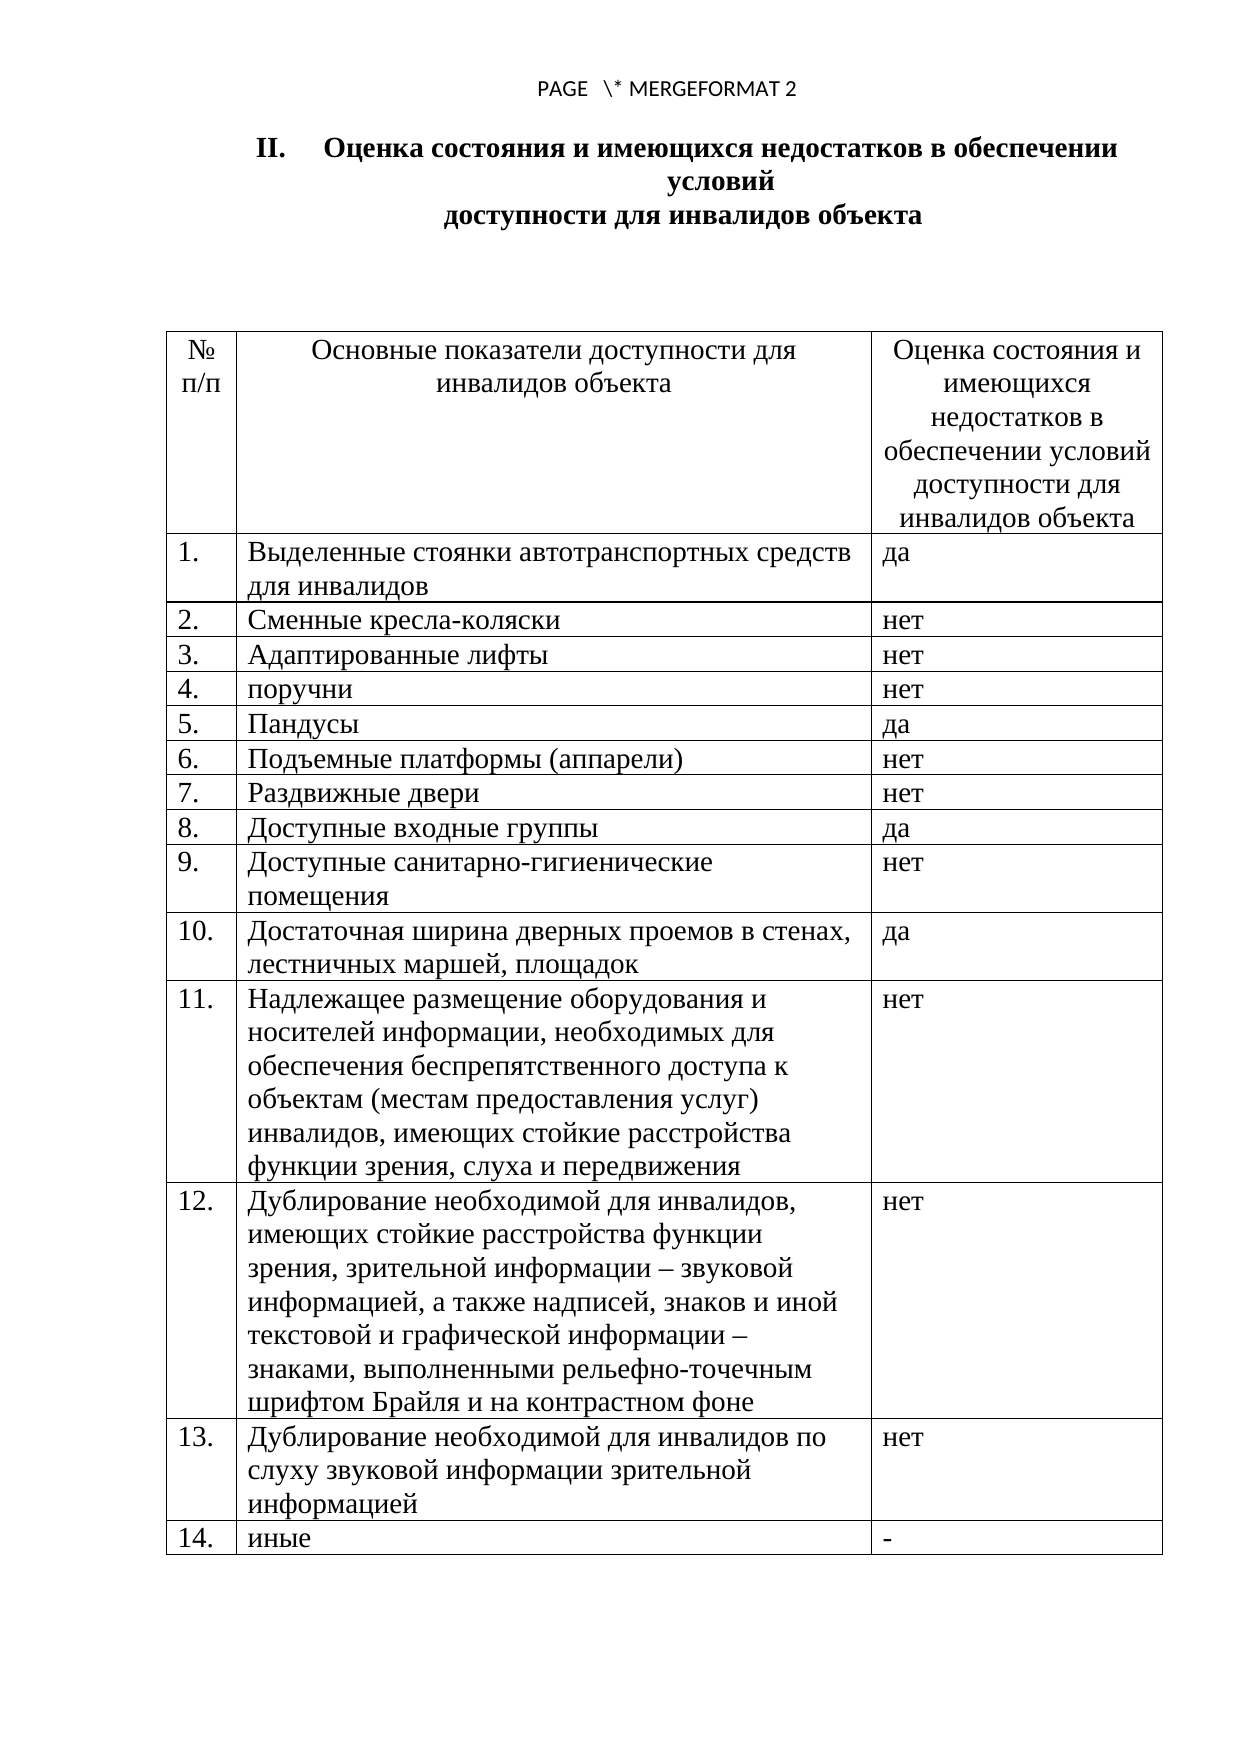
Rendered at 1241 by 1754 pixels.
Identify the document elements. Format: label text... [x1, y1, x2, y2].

table_cell 1. [167, 534, 236, 601]
table_cell нет [872, 775, 1162, 809]
table_cell нет [872, 845, 1162, 912]
table_cell нет [872, 981, 1162, 1182]
table_cell 6. [167, 741, 236, 774]
table_header № п/п [167, 332, 236, 533]
table_cell да [872, 913, 1162, 980]
table_cell 14. [167, 1521, 236, 1554]
table_cell Дублирование необходимой для инвалидов, имеющих стойкие расстройства функции зрения, зрительной информации – звуковой информацией, а также надписей, знаков и иной текстовой и графической информации – знаками, выполненными рельефно-точечным шрифтом Брайля и на контрастном фоне [237, 1183, 871, 1418]
table_cell Пандусы [237, 706, 871, 740]
table_cell Адаптированные лифты [237, 637, 871, 671]
table_cell Раздвижные двери [237, 775, 871, 809]
table_cell Дублирование необходимой для инвалидов по слуху звуковой информации зрительной информацией [237, 1419, 871, 1519]
table_cell 8. [167, 810, 236, 843]
table_cell Сменные кресла-коляски [237, 603, 871, 636]
table_cell 10. [167, 913, 236, 980]
table_cell Доступные входные группы [237, 810, 871, 843]
table_cell нет [872, 637, 1162, 671]
table_cell 7. [167, 775, 236, 809]
table_cell нет [872, 1183, 1162, 1418]
table_cell 12. [167, 1183, 236, 1418]
table_cell 5. [167, 706, 236, 740]
table_cell Надлежащее размещение оборудования и носителей информации, необходимых для обеспечения беспрепятственного доступа к объектам (местам предоставления услуг) инвалидов, имеющих стойкие расстройства функции зрения, слуха и передвижения [237, 981, 871, 1182]
table_cell нет [872, 672, 1162, 705]
table_cell поручни [237, 672, 871, 705]
table_header Оценка состояния и имеющихся недостатков в обеспечении условий доступности для инвалидов объекта [872, 332, 1162, 533]
table_cell нет [872, 1419, 1162, 1519]
text доступности для инвалидов объекта [215, 197, 1152, 230]
table_cell 11. [167, 981, 236, 1182]
table_header Основные показатели доступности для инвалидов объекта [237, 332, 871, 533]
list Оценка состояния и имеющихся недостатков в обеспечении условий [252, 130, 1152, 197]
table_cell 3. [167, 637, 236, 671]
table_cell 9. [167, 845, 236, 912]
table_cell да [872, 706, 1162, 740]
table_cell иные [237, 1521, 871, 1554]
table_cell да [872, 534, 1162, 601]
table_cell да [872, 810, 1162, 843]
table_cell нет [872, 603, 1162, 636]
table_cell Подъемные платформы (аппарели) [237, 741, 871, 774]
table_cell - [872, 1521, 1162, 1554]
table_cell 4. [167, 672, 236, 705]
table_cell нет [872, 741, 1162, 774]
table_cell 2. [167, 603, 236, 636]
table_cell 13. [167, 1419, 236, 1519]
table_cell Доступные санитарно-гигиенические помещения [237, 845, 871, 912]
table_cell Выделенные стоянки автотранспортных средств для инвалидов [237, 534, 871, 601]
table_cell Достаточная ширина дверных проемов в стенах, лестничных маршей, площадок [237, 913, 871, 980]
